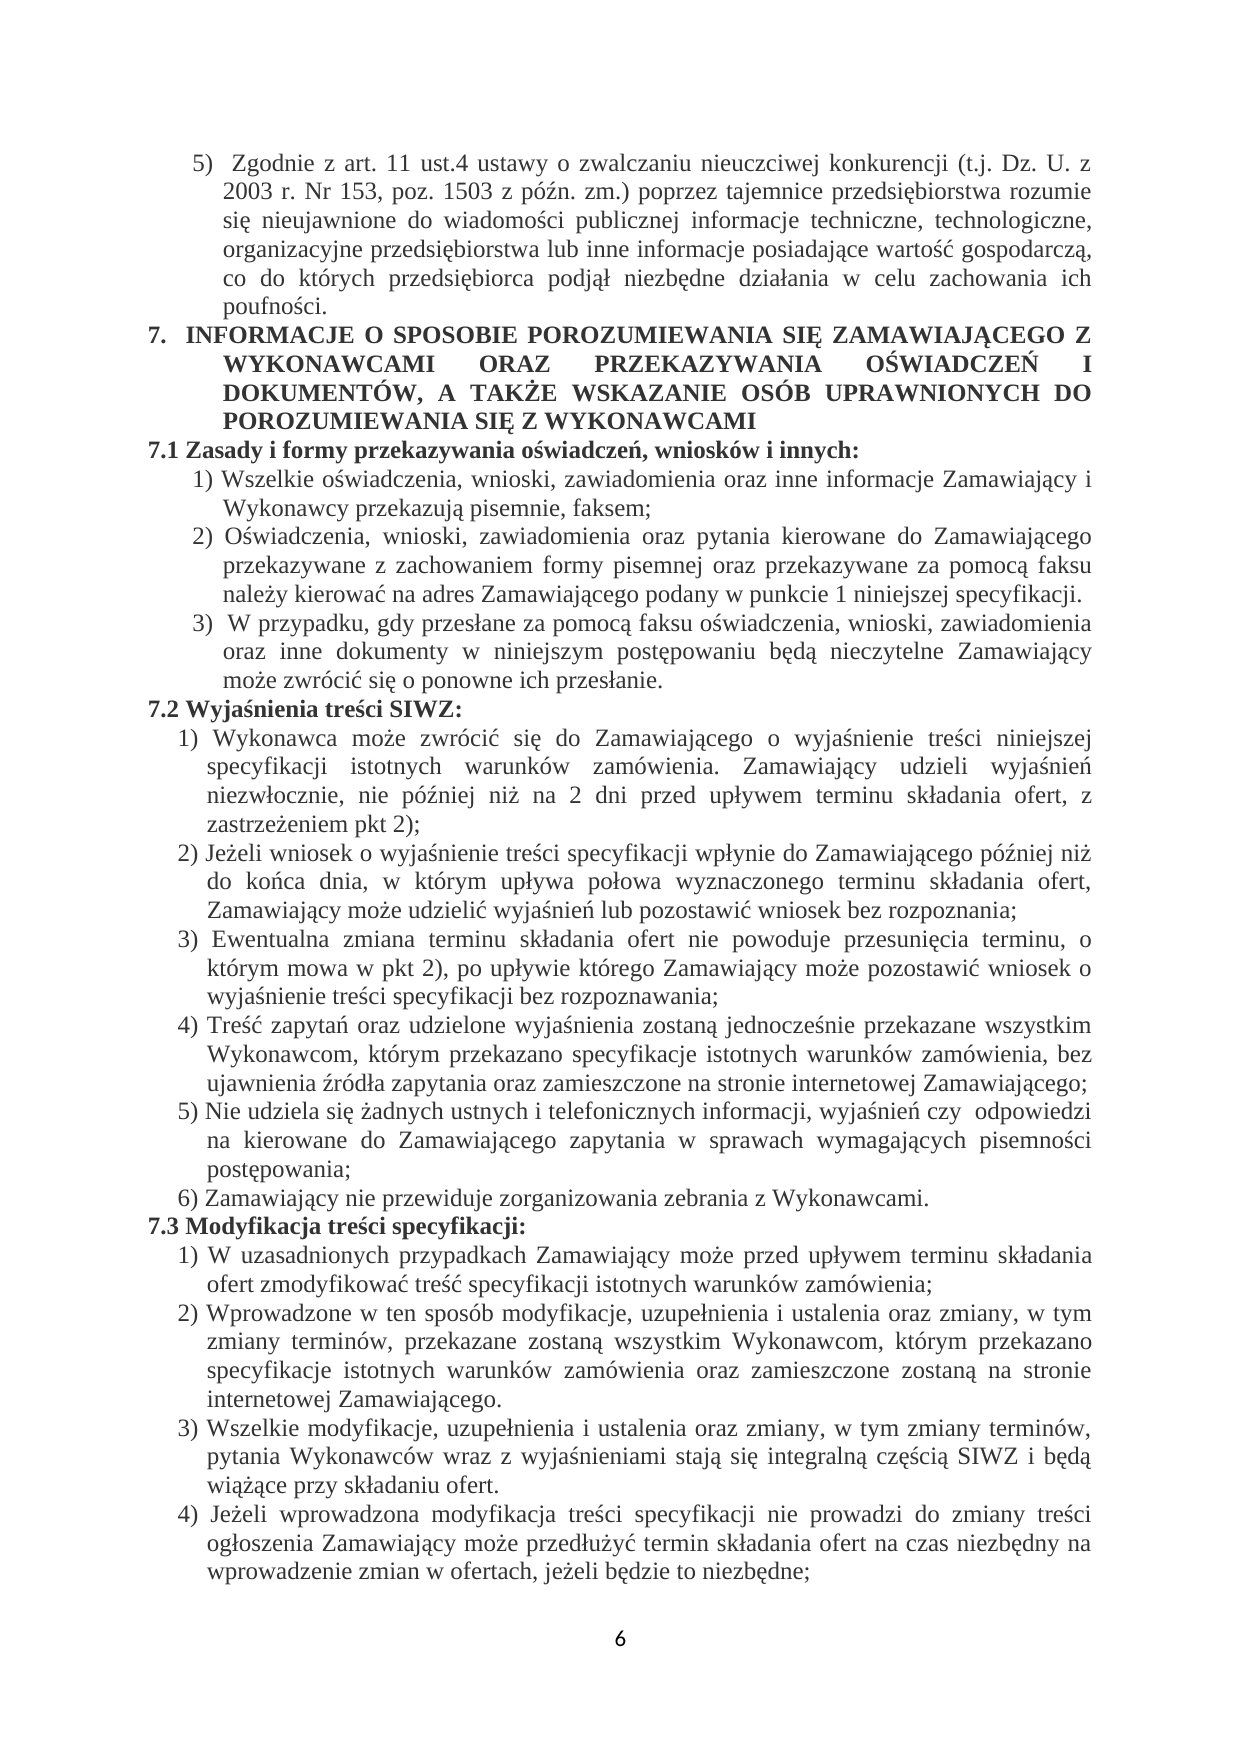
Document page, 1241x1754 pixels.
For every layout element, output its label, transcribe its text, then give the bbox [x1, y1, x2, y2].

text 4) Treść zapytań oraz udzielone wyjaśnienia zostaną jednocześnie przekazane wszystkim Wykonawcom, którym przekazano specyfikacje istotnych warunków zamówienia, bez ujawnienia źródła zapytania oraz zamieszczone na stronie internetowej Zamawiającego; [177, 1010, 1093, 1096]
text 7. INFORMACJE O SPOSOBIE POROZUMIEWANIA SIĘ ZAMAWIAJĄCEGO Z WYKONAWCAMI ORAZ PRZEKAZYWANIA OŚWIADCZEŃ I DOKUMENTÓW, A TAKŻE WSKAZANIE OSÓB UPRAWNIONYCH DO POROZUMIEWANIA SIĘ Z WYKONAWCAMI [148, 320, 1093, 435]
text 7.2 Wyjaśnienia treści SIWZ: [148, 694, 1093, 723]
text 2) Wprowadzone w ten sposób modyfikacje, uzupełnienia i ustalenia oraz zmiany, w tym zmiany terminów, przekazane zostaną wszystkim Wykonawcom, którym przekazano specyfikacje istotnych warunków zamówienia oraz zamieszczone zostaną na stronie internetowej Zamawiającego. [177, 1298, 1093, 1413]
text 1) W uzasadnionych przypadkach Zamawiający może przed upływem terminu składania ofert zmodyfikować treść specyfikacji istotnych warunków zamówienia; [177, 1240, 1093, 1298]
text 5) Nie udziela się żadnych ustnych i telefonicznych informacji, wyjaśnień czy odpowiedzi na kierowane do Zamawiającego zapytania w sprawach wymagających pisemności postępowania; [177, 1096, 1093, 1183]
text 3) Ewentualna zmiana terminu składania ofert nie powoduje przesunięcia terminu, o którym mowa w pkt 2), po upływie którego Zamawiający może pozostawić wniosek o wyjaśnienie treści specyfikacji bez rozpoznawania; [177, 924, 1093, 1010]
text 3) Wszelkie modyfikacje, uzupełnienia i ustalenia oraz zmiany, w tym zmiany terminów, pytania Wykonawców wraz z wyjaśnieniami stają się integralną częścią SIWZ i będą wiążące przy składaniu ofert. [177, 1413, 1093, 1499]
text 7.1 Zasady i formy przekazywania oświadczeń, wniosków i innych: [148, 435, 1093, 464]
text 4) Jeżeli wprowadzona modyfikacja treści specyfikacji nie prowadzi do zmiany treści ogłoszenia Zamawiający może przedłużyć termin składania ofert na czas niezbędny na wprowadzenie zmian w ofertach, jeżeli będzie to niezbędne; [177, 1499, 1093, 1585]
text 1) Wykonawca może zwrócić się do Zamawiającego o wyjaśnienie treści niniejszej specyfikacji istotnych warunków zamówienia. Zamawiający udzieli wyjaśnień niezwłocznie, nie później niż na 2 dni przed upływem terminu składania ofert, z zastrzeżeniem pkt 2); [177, 723, 1093, 838]
text 6) Zamawiający nie przewiduje zorganizowania zebrania z Wykonawcami. [177, 1183, 1093, 1211]
text 3) W przypadku, gdy przesłane za pomocą faksu oświadczenia, wnioski, zawiadomienia oraz inne dokumenty w niniejszym postępowaniu będą nieczytelne Zamawiający może zwrócić się o ponowne ich przesłanie. [192, 608, 1093, 694]
text 5) Zgodnie z art. 11 ust.4 ustawy o zwalczaniu nieuczciwej konkurencji (t.j. Dz. U. z 2003 r. Nr 153, poz. 1503 z późn. zm.) poprzez tajemnice przedsiębiorstwa rozumie się nieujawnione do wiadomości publicznej informacje techniczne, technologiczne, organizacyjne przedsiębiorstwa lub inne informacje posiadające wartość gospodarczą, co do których przedsiębiorca podjął niezbędne działania w celu zachowania ich poufności. [192, 148, 1093, 320]
text 1) Wszelkie oświadczenia, wnioski, zawiadomienia oraz inne informacje Zamawiający i Wykonawcy przekazują pisemnie, faksem; [192, 464, 1093, 521]
text 2) Jeżeli wniosek o wyjaśnienie treści specyfikacji wpłynie do Zamawiającego później niż do końca dnia, w którym upływa połowa wyznaczonego terminu składania ofert, Zamawiający może udzielić wyjaśnień lub pozostawić wniosek bez rozpoznania; [177, 838, 1093, 924]
text 7.3 Modyfikacja treści specyfikacji: [148, 1211, 1093, 1240]
text 2) Oświadczenia, wnioski, zawiadomienia oraz pytania kierowane do Zamawiającego przekazywane z zachowaniem formy pisemnej oraz przekazywane za pomocą faksu należy kierować na adres Zamawiającego podany w punkcie 1 niniejszej specyfikacji. [192, 521, 1093, 608]
